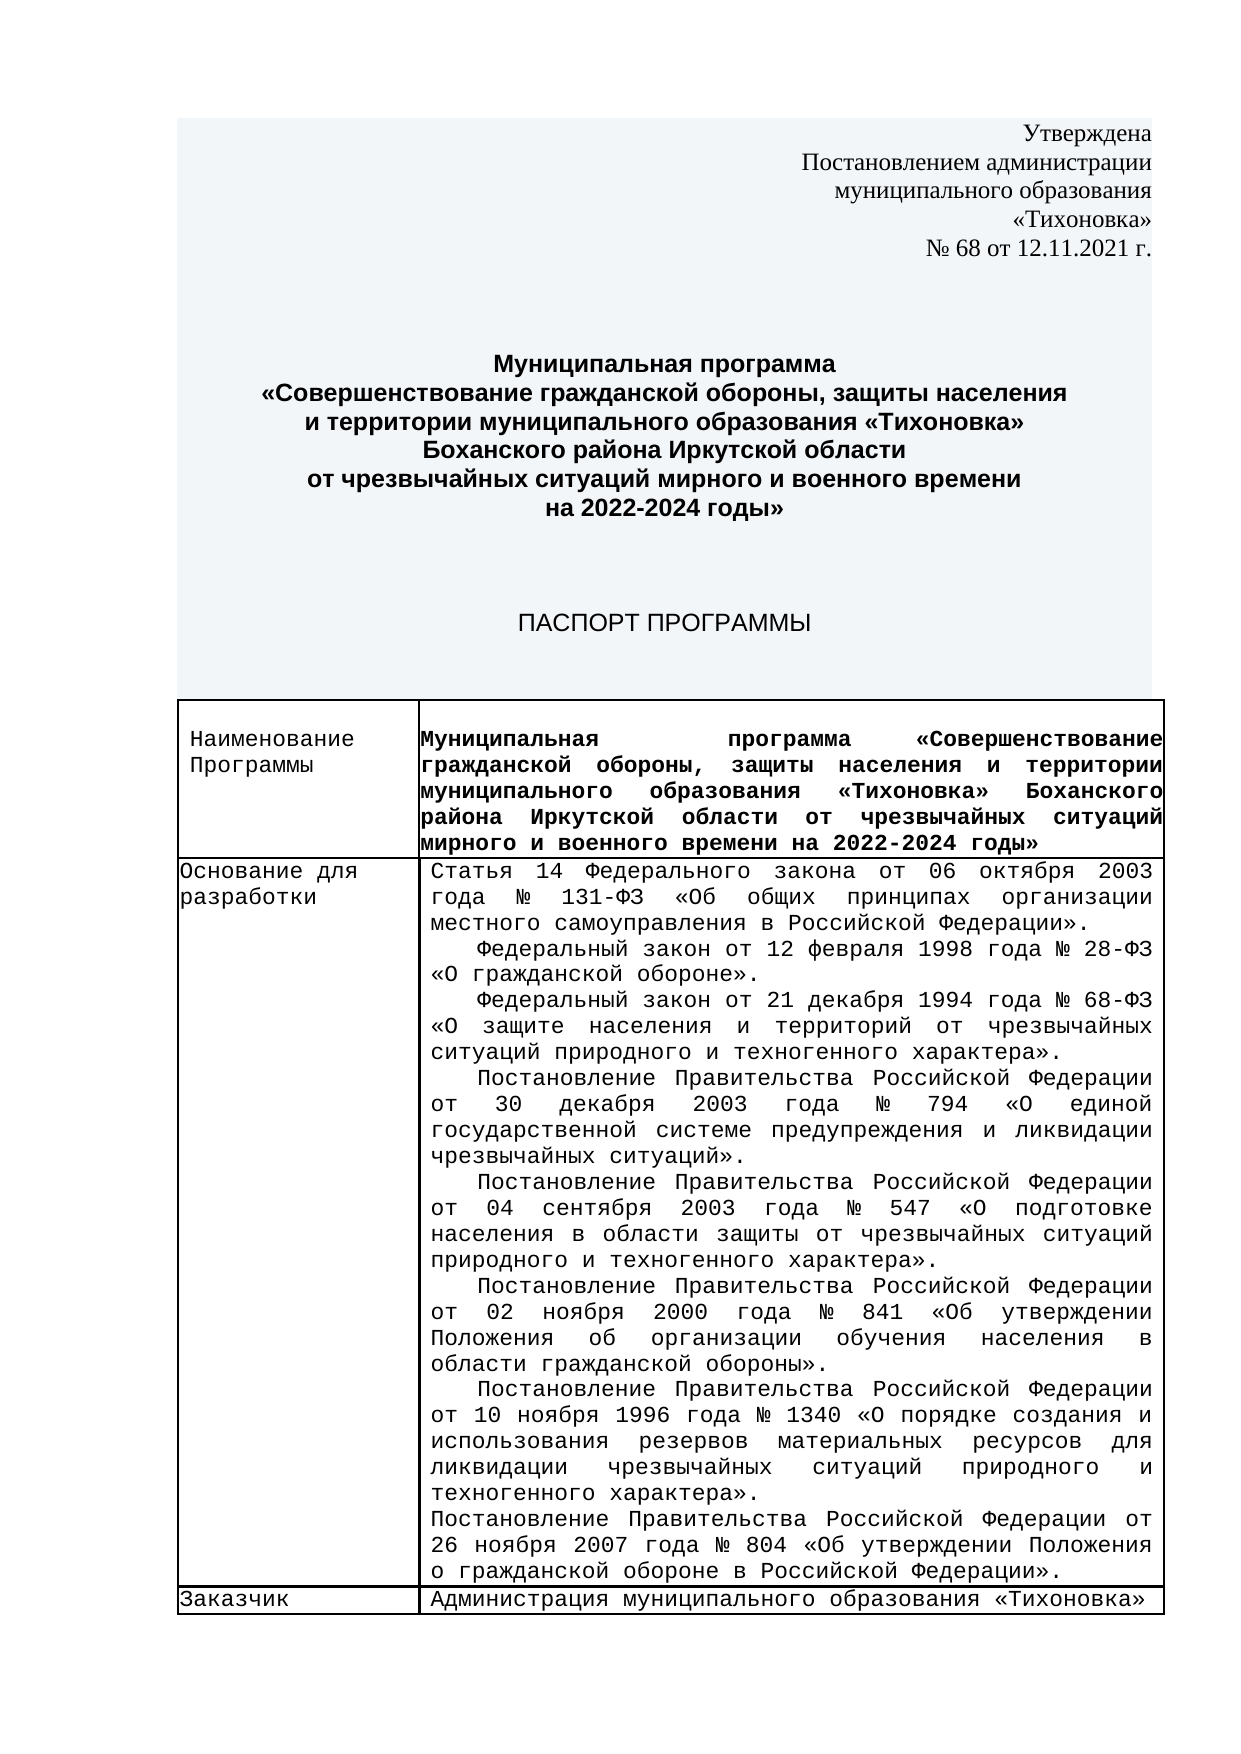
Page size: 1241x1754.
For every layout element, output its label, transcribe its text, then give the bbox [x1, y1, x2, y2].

text Постановлением администрации [177, 147, 1152, 176]
text «Совершенствование гражданской обороны, защиты населения [177, 378, 1152, 406]
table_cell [421, 1588, 1163, 1613]
text ПАСПОРТ ПРОГРАММЫ [177, 608, 1152, 636]
text № 68 от 12.11.2021 г. [177, 233, 1152, 262]
table_header Наименование Программы [179, 701, 418, 857]
table_header Муниципальная программа «Совершенствование гражданской обороны, защиты населения и территории муниципального образования «Тихоновка» Боханского района Иркутской области от чрезвычайных ситуаций мирного и военного времени на 2022-2024 годы» [420, 701, 1163, 857]
text Утверждена [177, 118, 1152, 147]
text муниципального образования [177, 176, 1152, 204]
text на 2022-2024 годы» [177, 493, 1152, 521]
text Муниципальная программа [177, 349, 1152, 378]
table_cell Статья 14 Федерального закона от 06 октября 2003 года № 131-ФЗ «Об общих принципах организации местного самоуправления в Российской Федерации». Федеральный закон от 12 февраля 1998 года № 28-ФЗ «О гражданской обороне». Федеральный закон от 21 декабря 1994 года № 68-ФЗ «О защите населения и территорий от чрезвычайных ситуаций природного и техногенного характера». Постановление Правительства Российской Федерации от 30 декабря 2003 года № 794 «О единой государственной системе предупреждения и ликвидации чрезвычайных ситуаций». Постановление Правительства Российской Федерации от 04 сентября 2003 года № 547 «О подготовке населения в области защиты от чрезвычайных ситуаций природного и техногенного характера». Постановление Правительства Российской Федерации от 02 ноября 2000 года № 841 «Об утверждении Положения об организации обучения населения в области гражданской обороны». Постановление Правительства Российской Федерации от 10 ноября 1996 года № 1340 «О порядке создания и использования резервов материальных ресурсов для ликвидации чрезвычайных ситуаций природного и техногенного характера». Постановление Правительства Российской Федерации от 26 ноября 2007 года № 804 «Об утверждении Положения о гражданской обороне в Российской Федерации». [421, 859, 1163, 1585]
table_cell Заказчик Программы [179, 1588, 418, 1613]
text и территории муниципального образования «Тихоновка» [177, 406, 1152, 435]
table_cell Основание для разработки [179, 859, 418, 1585]
text «Тихоновка» [177, 204, 1152, 233]
text Боханского района Иркутской области [177, 435, 1152, 464]
text от чрезвычайных ситуаций мирного и военного времени [177, 464, 1152, 493]
